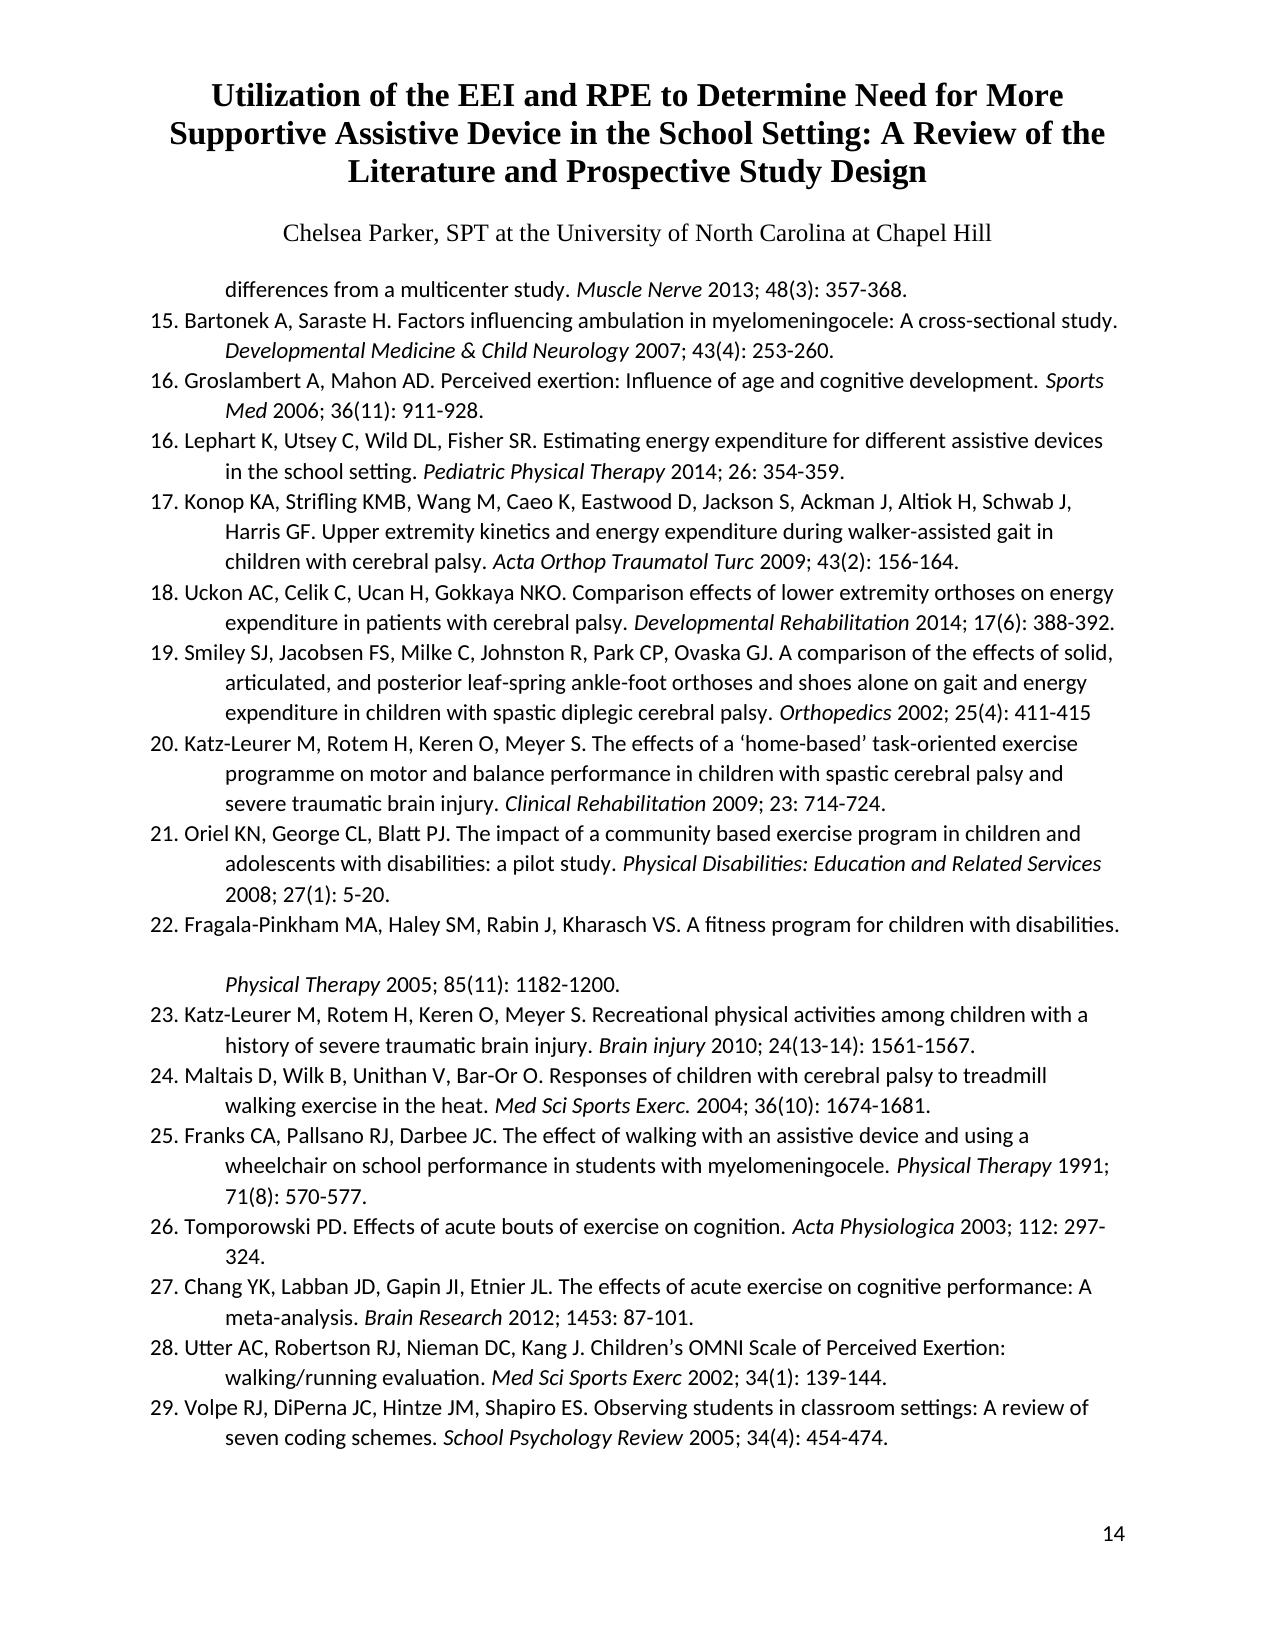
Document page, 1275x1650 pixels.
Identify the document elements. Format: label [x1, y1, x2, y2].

text [150, 276, 1125, 1451]
